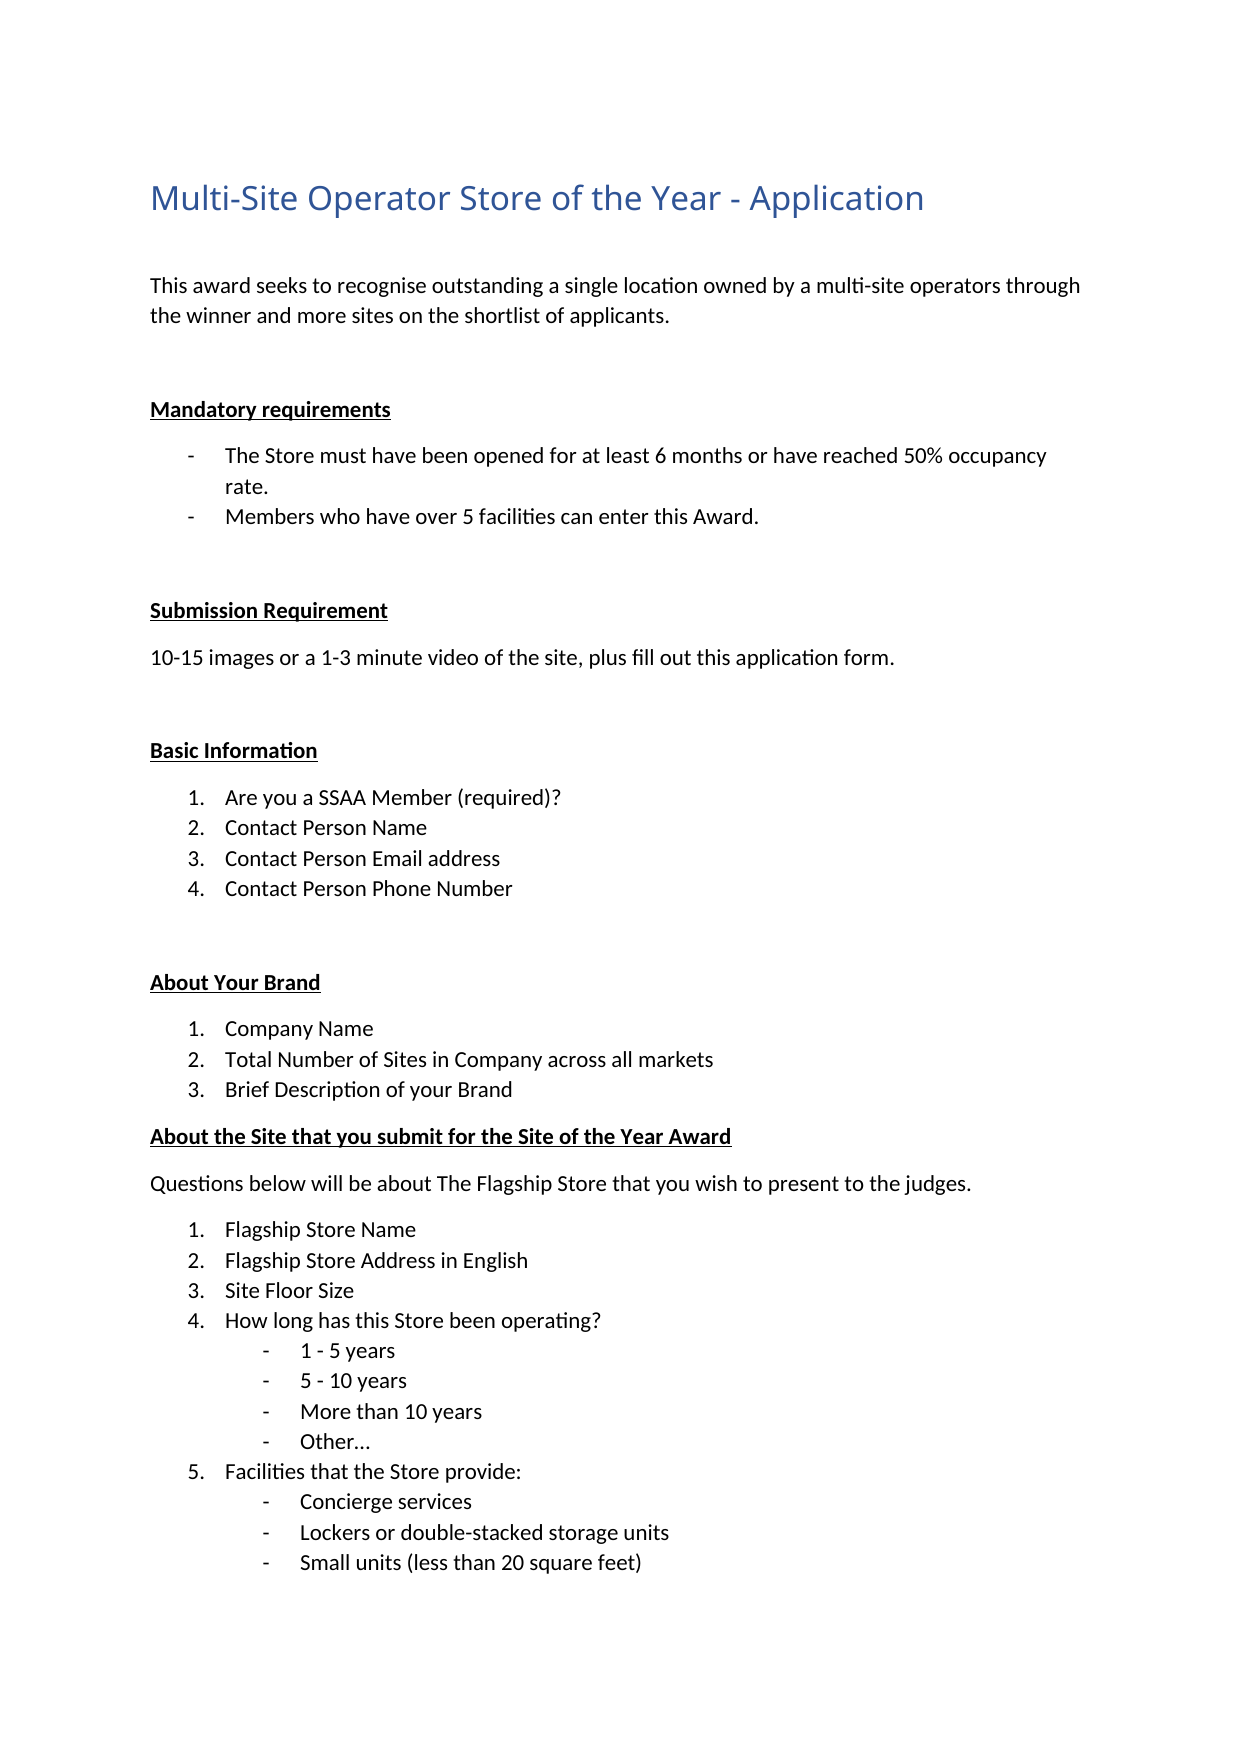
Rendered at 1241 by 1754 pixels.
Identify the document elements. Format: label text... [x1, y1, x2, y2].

list Lockers or double-stacked storage units [262, 1518, 1090, 1546]
list Contact Person Email address [187, 844, 1090, 872]
list Members who have over 5 facilities can enter this Award. [187, 502, 1090, 530]
text This award seeks to recognise outstanding a single location owned by a multi-site operators through the winner and more sites on the shortlist of applicants. [150, 271, 1090, 329]
text About Your Brand [150, 968, 1090, 996]
text Basic Information [150, 736, 1090, 764]
list 5 - 10 years [262, 1367, 1090, 1395]
list Company Name [187, 1014, 1090, 1043]
list Site Floor Size [187, 1276, 1090, 1304]
list The Store must have been opened for at least 6 months or have reached 50% occupancy rate. [187, 442, 1090, 500]
text Submission Requirement [150, 596, 1090, 624]
list Contact Person Name [187, 813, 1090, 842]
list Flagship Store Address in English [187, 1246, 1090, 1274]
text Mandatory requirements [150, 395, 1090, 423]
list 1 - 5 years [262, 1336, 1090, 1364]
text Questions below will be about The Flagship Store that you wish to present to the judges. [150, 1169, 1090, 1197]
text 10-15 images or a 1-3 minute video of the site, plus fill out this application form. [150, 643, 1090, 671]
list Contact Person Phone Number [187, 874, 1090, 902]
text About the Site that you submit for the Site of the Year Award [150, 1122, 1090, 1150]
list Flagship Store Name [187, 1216, 1090, 1244]
list Total Number of Sites in Company across all markets [187, 1045, 1090, 1073]
list Facilities that the Store provide: [187, 1457, 1090, 1485]
list Other… [262, 1427, 1090, 1455]
list Concierge services [262, 1487, 1090, 1516]
list Are you a SSAA Member (required)? [187, 783, 1090, 811]
subtitle Multi-Site Operator Store of the Year - Application [150, 175, 1090, 220]
list More than 10 years [262, 1397, 1090, 1425]
list Brief Description of your Brand [187, 1075, 1090, 1103]
list How long has this Store been operating? [187, 1306, 1090, 1334]
list Small units (less than 20 square feet) [262, 1548, 1090, 1576]
